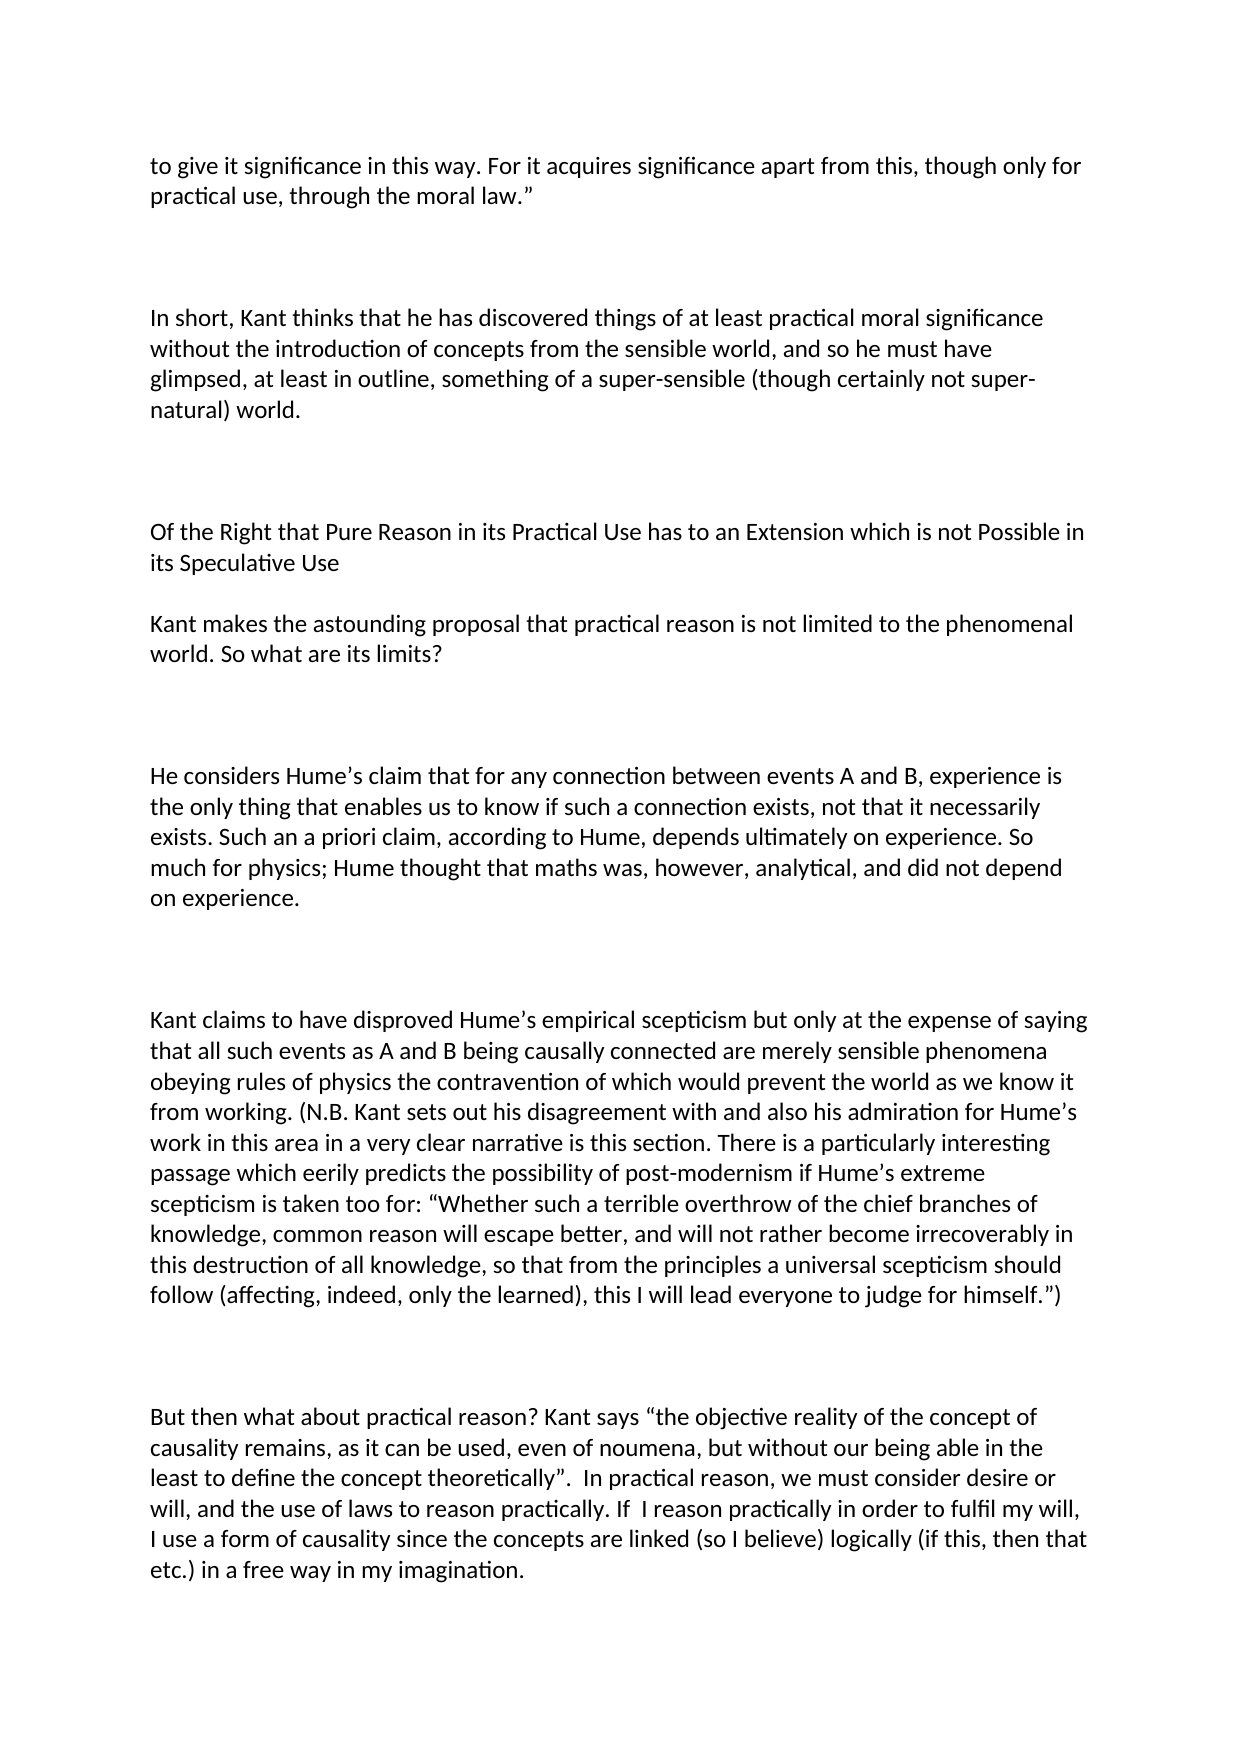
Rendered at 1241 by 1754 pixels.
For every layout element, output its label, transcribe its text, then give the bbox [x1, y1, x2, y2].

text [150, 150, 1090, 211]
text He considers Hume’s claim that for any connection between events A and B, experience is the only thing that enables us to know if such a connection exists, not that it necessarily exists. Such an a priori claim, according to Hume, depends ultimately on experience. So much for physics; Hume thought that maths was, however, analytical, and did not depend on experience. [150, 760, 1090, 913]
text But then what about practical reason? Kant says “the objective reality of the concept of causality remains, as it can be used, even of noumena, but without our being able in the least to define the concept theoretically”. In practical reason, we must consider desire or will, and the use of laws to reason practically. If I reason practically in order to fulfil my will, I use a form of causality since the concepts are linked (so I believe) logically (if this, then that etc.) in a free way in my imagination. [150, 1401, 1090, 1584]
text Of the Right that Pure Reason in its Practical Use has to an Extension which is not Possible in its Speculative Use [150, 516, 1090, 577]
text Kant makes the astounding proposal that practical reason is not limited to the phenomenal world. So what are its limits? [150, 608, 1090, 669]
text In short, Kant thinks that he has discovered things of at least practical moral significance without the introduction of concepts from the sensible world, and so he must have glimpsed, at least in outline, something of a super-sensible (though certainly not super-natural) world. [150, 303, 1090, 425]
text Kant claims to have disproved Hume’s empirical scepticism but only at the expense of saying that all such events as A and B being causally connected are merely sensible phenomena obeying rules of physics the contravention of which would prevent the world as we know it from working. (N.B. Kant sets out his disagreement with and also his admiration for Hume’s work in this area in a very clear narrative is this section. There is a particularly interesting passage which eerily predicts the possibility of post-modernism if Hume’s extreme scepticism is taken too for: “Whether such a terrible overthrow of the chief branches of knowledge, common reason will escape better, and will not rather become irrecoverably in this destruction of all knowledge, so that from the principles a universal scepticism should follow (affecting, indeed, only the learned), this I will lead everyone to judge for himself.”) [150, 1004, 1090, 1310]
